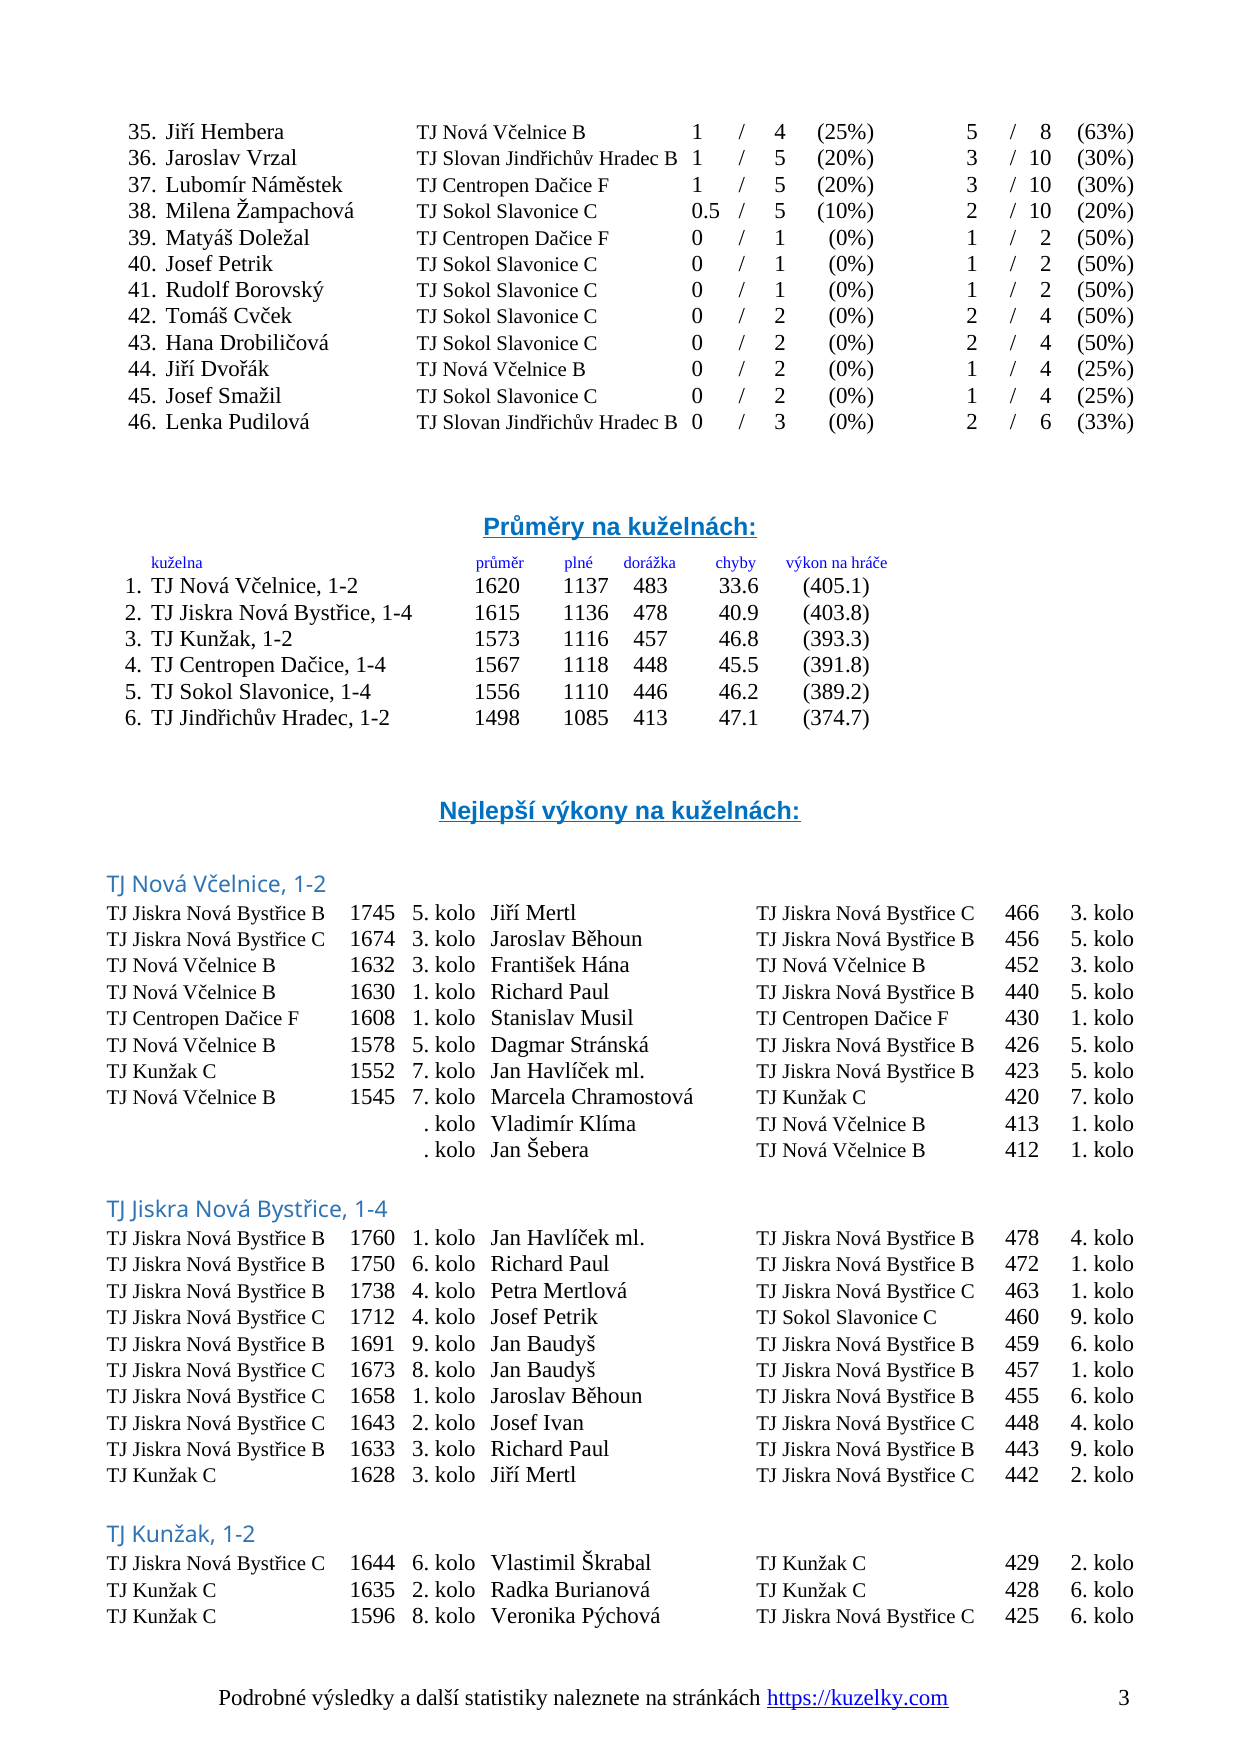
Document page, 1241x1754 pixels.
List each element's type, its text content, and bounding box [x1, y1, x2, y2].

text TJ Kunžak C 1552 7. kolo Jan Havlíček ml. TJ Jiskra Nová Bystřice B 423 5. kolo [106, 1057, 1134, 1083]
text TJ Jiskra Nová Bystřice B 1760 1. kolo Jan Havlíček ml. TJ Jiskra Nová Bystřice B 478 4. kolo [106, 1224, 1134, 1251]
text 41. Rudolf Borovský TJ Sokol Slavonice C 0 / 1 (0%) 1 / 2 (50%) [106, 276, 1134, 303]
text TJ Nová Včelnice B 1632 3. kolo František Hána TJ Nová Včelnice B 452 3. kolo [106, 952, 1134, 978]
text 38. Milena Žampachová TJ Sokol Slavonice C 0.5 / 5 (10%) 2 / 10 (20%) [106, 197, 1134, 223]
text TJ Centropen Dačice F 1608 1. kolo Stanislav Musil TJ Centropen Dačice F 430 1. kolo [106, 1004, 1134, 1031]
text TJ Jiskra Nová Bystřice C 1673 8. kolo Jan Baudyš TJ Jiskra Nová Bystřice B 457 1. kolo [106, 1356, 1134, 1382]
text 37. Lubomír Náměstek TJ Centropen Dačice F 1 / 5 (20%) 3 / 10 (30%) [106, 171, 1134, 197]
text 39. Matyáš Doležal TJ Centropen Dačice F 0 / 1 (0%) 1 / 2 (50%) [106, 223, 1134, 250]
text 44. Jiří Dvořák TJ Nová Včelnice B 0 / 2 (0%) 1 / 4 (25%) [106, 355, 1134, 382]
text 2. TJ Jiskra Nová Bystřice, 1-4 1615 1136 478 40.9 (403.8) [106, 599, 1134, 625]
text TJ Jiskra Nová Bystřice B 1745 5. kolo Jiří Mertl TJ Jiskra Nová Bystřice C 466 3. kolo [106, 899, 1134, 925]
text 3. TJ Kunžak, 1-2 1573 1116 457 46.8 (393.3) [106, 625, 1134, 652]
text 36. Jaroslav Vrzal TJ Slovan Jindřichův Hradec B 1 / 5 (20%) 3 / 10 (30%) [106, 144, 1134, 171]
text 42. Tomáš Cvček TJ Sokol Slavonice C 0 / 2 (0%) 2 / 4 (50%) [106, 303, 1134, 329]
text TJ Jiskra Nová Bystřice B 1750 6. kolo Richard Paul TJ Jiskra Nová Bystřice B 472 1. kolo [106, 1251, 1134, 1277]
text TJ Nová Včelnice B 1630 1. kolo Richard Paul TJ Jiskra Nová Bystřice B 440 5. kolo [106, 978, 1134, 1004]
text 4. TJ Centropen Dačice, 1-4 1567 1118 448 45.5 (391.8) [106, 652, 1134, 678]
text TJ Jiskra Nová Bystřice B 1633 3. kolo Richard Paul TJ Jiskra Nová Bystřice B 443 9. kolo [106, 1435, 1134, 1461]
subtitle TJ Jiskra Nová Bystřice, 1-4 [106, 1193, 1134, 1224]
text TJ Jiskra Nová Bystřice C 1643 2. kolo Josef Ivan TJ Jiskra Nová Bystřice C 448 4. kolo [106, 1409, 1134, 1435]
text 6. TJ Jindřichův Hradec, 1-2 1498 1085 413 47.1 (374.7) [106, 704, 1134, 731]
text TJ Kunžak C 1628 3. kolo Jiří Mertl TJ Jiskra Nová Bystřice C 442 2. kolo [106, 1461, 1134, 1488]
text 45. Josef Smažil TJ Sokol Slavonice C 0 / 2 (0%) 1 / 4 (25%) [106, 382, 1134, 408]
text TJ Jiskra Nová Bystřice C 1712 4. kolo Josef Petrik TJ Sokol Slavonice C 460 9. kolo [106, 1303, 1134, 1329]
text 1. TJ Nová Včelnice, 1-2 1620 1137 483 33.6 (405.1) [106, 572, 1134, 599]
text . kolo Vladimír Klíma TJ Nová Včelnice B 413 1. kolo [106, 1110, 1134, 1136]
subtitle TJ Nová Včelnice, 1-2 [106, 868, 1134, 899]
text 43. Hana Drobiličová TJ Sokol Slavonice C 0 / 2 (0%) 2 / 4 (50%) [106, 329, 1134, 355]
text TJ Kunžak C 1635 2. kolo Radka Burianová TJ Kunžak C 428 6. kolo [106, 1576, 1134, 1602]
text TJ Nová Včelnice B 1578 5. kolo Dagmar Stránská TJ Jiskra Nová Bystřice B 426 5. kolo [106, 1031, 1134, 1057]
subtitle TJ Kunžak, 1-2 [106, 1518, 1134, 1549]
text Nejlepší výkony na kuželnách: [94, 796, 1145, 824]
text TJ Kunžak C 1596 8. kolo Veronika Pýchová TJ Jiskra Nová Bystřice C 425 6. kolo [106, 1602, 1134, 1628]
text 46. Lenka Pudilová TJ Slovan Jindřichův Hradec B 0 / 3 (0%) 2 / 6 (33%) [106, 408, 1134, 434]
text TJ Jiskra Nová Bystřice C 1658 1. kolo Jaroslav Běhoun TJ Jiskra Nová Bystřice B 455 6. kolo [106, 1382, 1134, 1409]
text 5. TJ Sokol Slavonice, 1-4 1556 1110 446 46.2 (389.2) [106, 678, 1134, 704]
text TJ Nová Včelnice B 1545 7. kolo Marcela Chramostová TJ Kunžak C 420 7. kolo [106, 1083, 1134, 1110]
text TJ Jiskra Nová Bystřice B 1691 9. kolo Jan Baudyš TJ Jiskra Nová Bystřice B 459 6. kolo [106, 1329, 1134, 1356]
text TJ Jiskra Nová Bystřice B 1738 4. kolo Petra Mertlová TJ Jiskra Nová Bystřice C 463 1. kolo [106, 1277, 1134, 1303]
text Průměry na kuželnách: [94, 512, 1145, 541]
text kuželna průměr plné dorážka chyby výkon na hráče [106, 553, 1134, 572]
text TJ Jiskra Nová Bystřice C 1644 6. kolo Vlastimil Škrabal TJ Kunžak C 429 2. kolo [106, 1549, 1134, 1576]
text . kolo Jan Šebera TJ Nová Včelnice B 412 1. kolo [106, 1136, 1134, 1162]
text 40. Josef Petrik TJ Sokol Slavonice C 0 / 1 (0%) 1 / 2 (50%) [106, 250, 1134, 276]
text TJ Jiskra Nová Bystřice C 1674 3. kolo Jaroslav Běhoun TJ Jiskra Nová Bystřice B 456 5. kolo [106, 925, 1134, 952]
text 35. Jiří Hembera TJ Nová Včelnice B 1 / 4 (25%) 5 / 8 (63%) [106, 118, 1134, 144]
